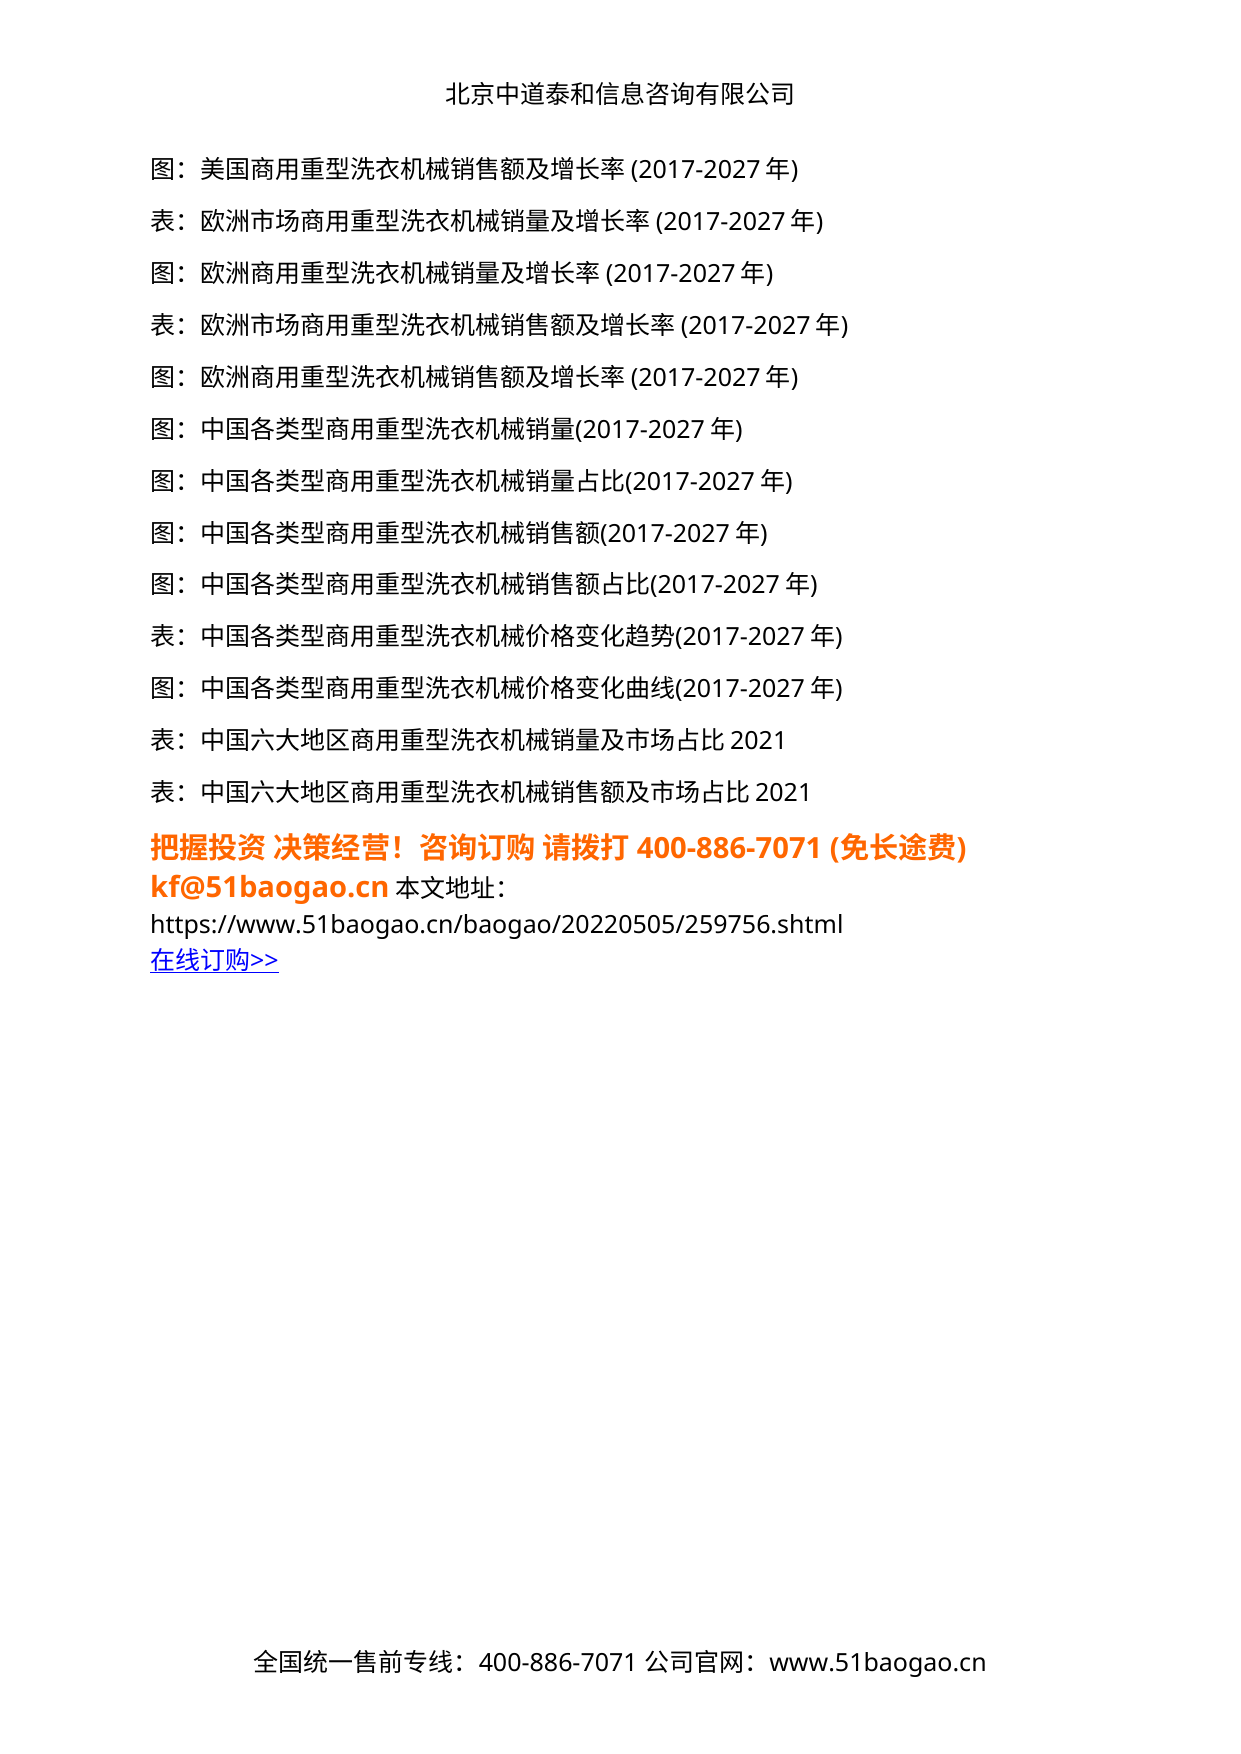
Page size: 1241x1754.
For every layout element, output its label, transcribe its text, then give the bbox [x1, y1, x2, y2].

text 在线订购>> [150, 941, 1090, 977]
text 图：中国各类型商用重型洗衣机械销售额(2017-2027年) [150, 513, 1090, 549]
text 把握投资 决策经营！咨询订购 请拨打 400-886-7071 (免长途费) kf@51baogao.cn本文地址：https://www.51baogao.cn/baogao/20220505/259756.shtml [150, 824, 1090, 941]
text 表：欧洲市场商用重型洗衣机械销量及增长率 (2017-2027年) [150, 202, 1090, 238]
text 图：欧洲商用重型洗衣机械销售额及增长率 (2017-2027年) [150, 357, 1090, 394]
text 图：中国各类型商用重型洗衣机械销量(2017-2027年) [150, 409, 1090, 446]
text 表：欧洲市场商用重型洗衣机械销售额及增长率 (2017-2027年) [150, 306, 1090, 342]
text 图：中国各类型商用重型洗衣机械价格变化曲线(2017-2027年) [150, 669, 1090, 705]
text 表：中国六大地区商用重型洗衣机械销售额及市场占比2021 [150, 772, 1090, 809]
text 图：中国各类型商用重型洗衣机械销售额占比(2017-2027年) [150, 565, 1090, 601]
text 表：中国六大地区商用重型洗衣机械销量及市场占比2021 [150, 721, 1090, 757]
text 图：中国各类型商用重型洗衣机械销量占比(2017-2027年) [150, 461, 1090, 497]
text 图：欧洲商用重型洗衣机械销量及增长率 (2017-2027年) [150, 254, 1090, 290]
text 表：中国各类型商用重型洗衣机械价格变化趋势(2017-2027年) [150, 617, 1090, 653]
text 图：美国商用重型洗衣机械销售额及增长率 (2017-2027年) [150, 150, 1090, 186]
